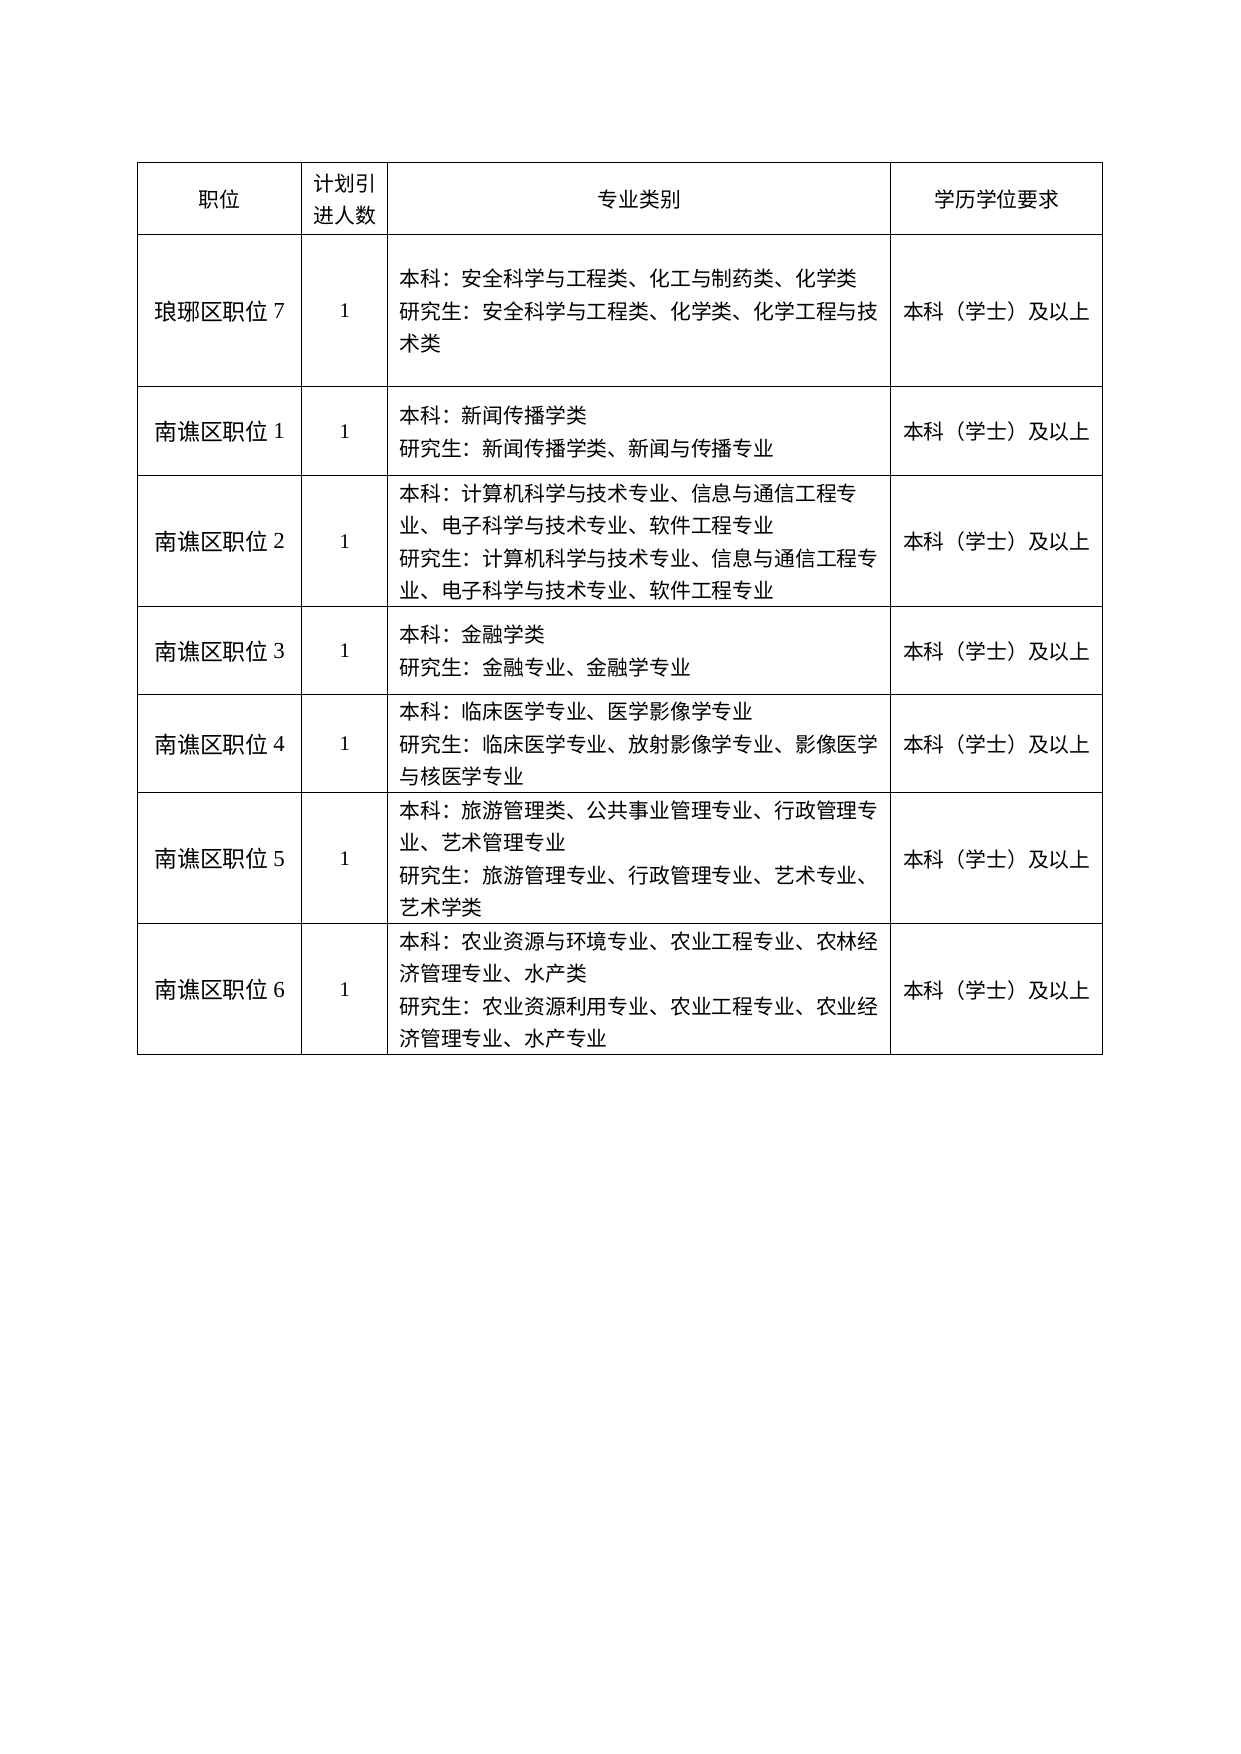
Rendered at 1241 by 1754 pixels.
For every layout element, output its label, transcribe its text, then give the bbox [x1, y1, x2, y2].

table_cell 本科：农业资源与环境专业、农业工程专业、农林经济管理专业、水产类 研究生：农业资源利用专业、农业工程专业、农业经济管理专业、水产专业 [388, 924, 890, 1054]
table_cell 南谯区职位6 [138, 924, 301, 1054]
table_cell 本科（学士）及以上 [891, 695, 1102, 792]
table_cell 本科（学士）及以上 [891, 924, 1102, 1054]
table_cell 本科：计算机科学与技术专业、信息与通信工程专业、电子科学与技术专业、软件工程专业 研究生：计算机科学与技术专业、信息与通信工程专业、电子科学与技术专业、软件工程专业 [388, 476, 890, 606]
table_cell 1 [302, 695, 387, 792]
table_header 专业类别 [388, 163, 890, 234]
table_cell 本科：临床医学专业、医学影像学专业 研究生：临床医学专业、放射影像学专业、影像医学与核医学专业 [388, 695, 890, 792]
table_cell 琅琊区职位7 [138, 235, 301, 386]
table_cell 1 [302, 607, 387, 693]
table_cell 本科（学士）及以上 [891, 387, 1102, 475]
table_cell 1 [302, 924, 387, 1054]
table_cell 本科（学士）及以上 [891, 607, 1102, 693]
table_cell 南谯区职位1 [138, 387, 301, 475]
table_cell 1 [302, 387, 387, 475]
table_cell 本科：新闻传播学类 研究生：新闻传播学类、新闻与传播专业 [388, 387, 890, 475]
table_cell 本科：金融学类 研究生：金融专业、金融学专业 [388, 607, 890, 693]
table_header 计划引进人数 [302, 163, 387, 234]
table_cell 1 [302, 235, 387, 386]
table_cell 南谯区职位3 [138, 607, 301, 693]
table_cell 本科：安全科学与工程类、化工与制药类、化学类 研究生：安全科学与工程类、化学类、化学工程与技术类 [388, 235, 890, 386]
table_cell 本科（学士）及以上 [891, 476, 1102, 606]
table_cell 1 [302, 476, 387, 606]
table_cell 南谯区职位4 [138, 695, 301, 792]
table_cell 本科（学士）及以上 [891, 793, 1102, 923]
table_header 职位 [138, 163, 301, 234]
table_cell 南谯区职位2 [138, 476, 301, 606]
table_cell 本科：旅游管理类、公共事业管理专业、行政管理专业、艺术管理专业 研究生：旅游管理专业、行政管理专业、艺术专业、艺术学类 [388, 793, 890, 923]
table_cell 1 [302, 793, 387, 923]
table_cell 南谯区职位5 [138, 793, 301, 923]
table_cell 本科（学士）及以上 [891, 235, 1102, 386]
table_header 学历学位要求 [891, 163, 1102, 234]
